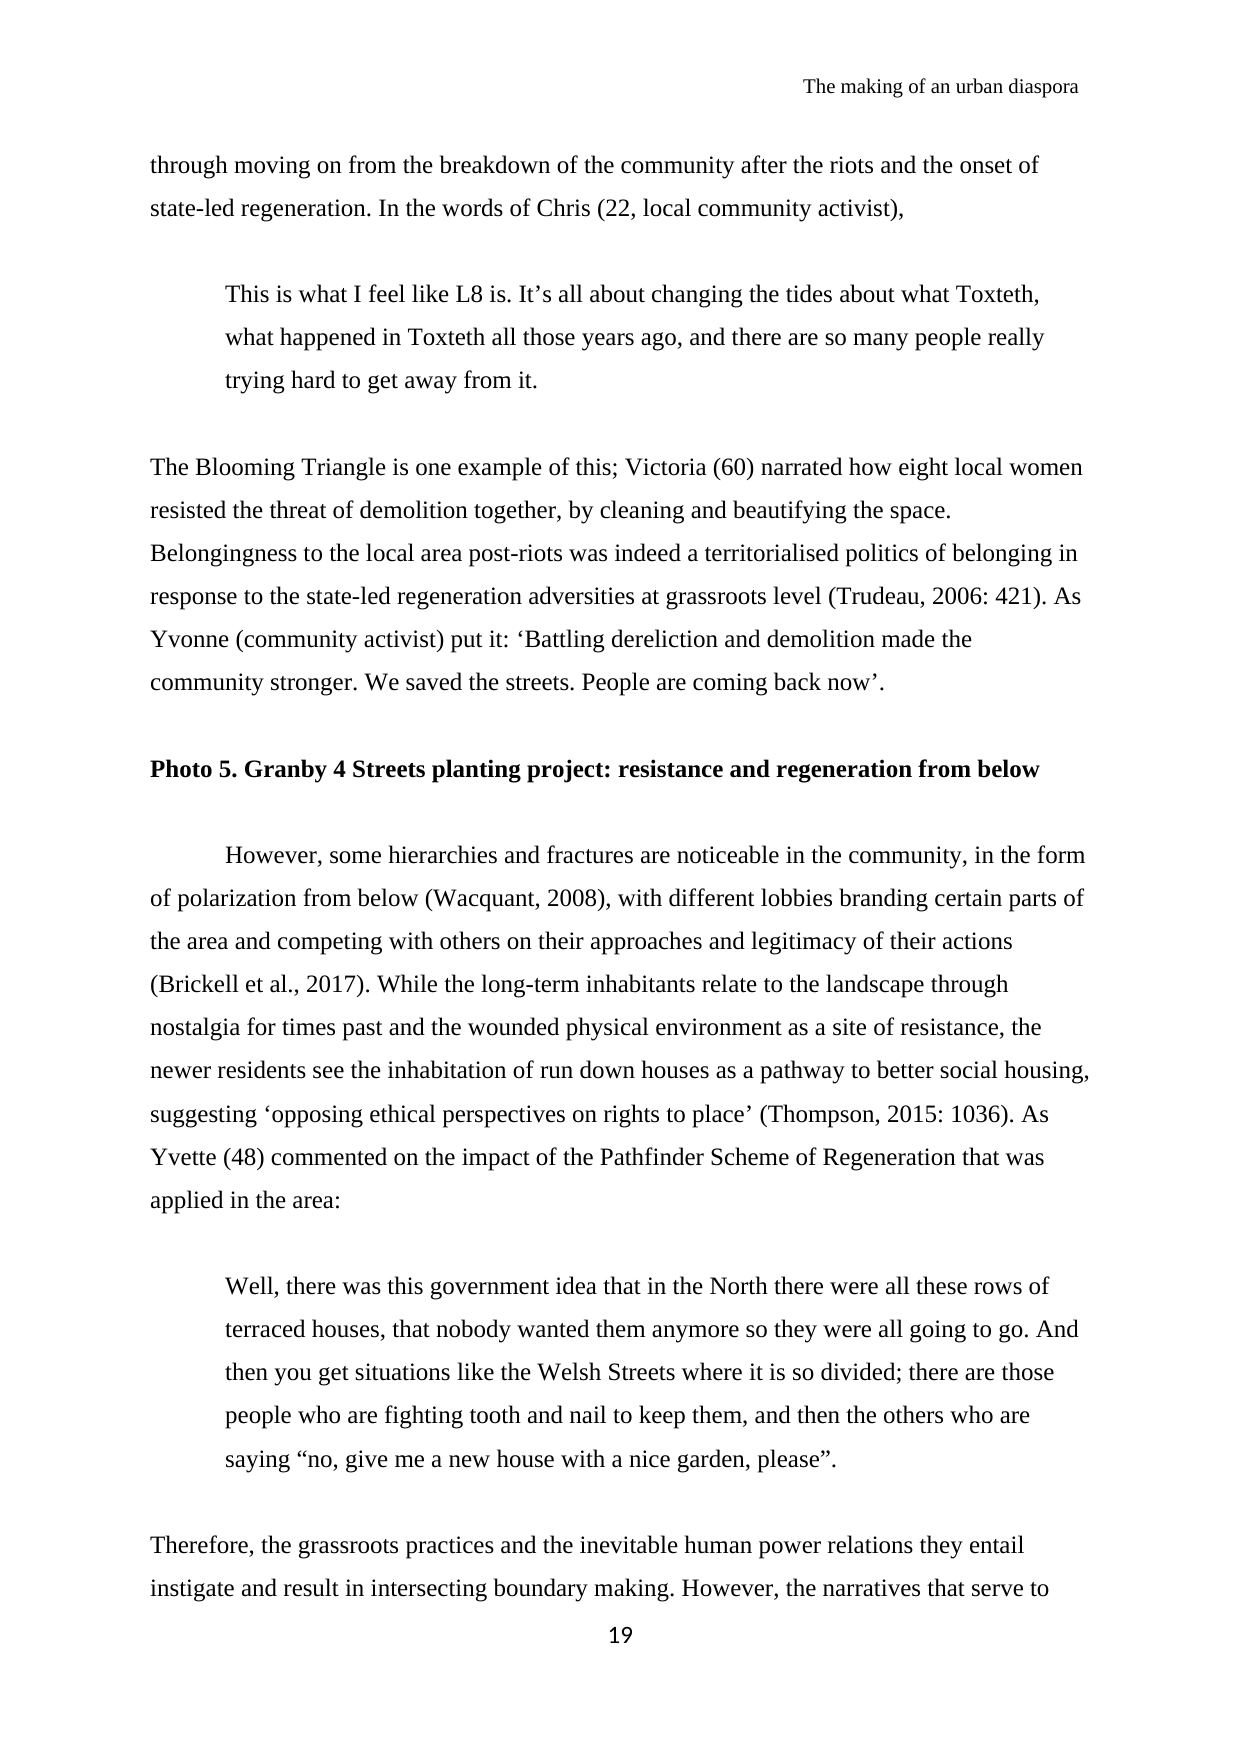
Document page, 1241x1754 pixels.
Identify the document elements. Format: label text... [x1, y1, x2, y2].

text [150, 150, 1090, 222]
text Photo 5. Granby 4 Streets planting project: resistance and regeneration from below [150, 754, 1090, 782]
text However, some hierarchies and fractures are noticeable in the community, in the form of polarization from below (Wacquant, 2008), with different lobbies branding certain parts of the area and competing with others on their approaches and legitimacy of their actions (Brickell et al., 2017). While the long-term inhabitants relate to the landscape through nostalgia for times past and the wounded physical environment as a site of resistance, the newer residents see the inhabitation of run down houses as a pathway to better social housing, suggesting ‘opposing ethical perspectives on rights to place’ (Thompson, 2015: 1036). As Yvette (48) commented on the impact of the Pathfinder Scheme of Regeneration that was applied in the area: [150, 840, 1090, 1214]
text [150, 1530, 1090, 1602]
text The Blooming Triangle is one example of this; Victoria (60) narrated how eight local women resisted the threat of demolition together, by cleaning and beautifying the space. Belongingness to the local area post-riots was indeed a territorialised politics of belonging in response to the state-led regeneration adversities at grassroots level (Trudeau, 2006: 421). As Yvonne (community activist) put it: ‘Battling dereliction and demolition made the community stronger. We saved the streets. People are coming back now’. [150, 452, 1090, 696]
text This is what I feel like L8 is. It’s all about changing the tides about what Toxteth, what happened in Toxteth all those years ago, and there are so many people really trying hard to get away from it. [225, 279, 1090, 394]
text Well, there was this government idea that in the North there were all these rows of terraced houses, that nobody wanted them anymore so they were all going to go. And then you get situations like the Welsh Streets where it is so divided; there are those people who are fighting tooth and nail to keep them, and then the others who are saying “no, give me a new house with a nice garden, please”. [225, 1271, 1090, 1472]
